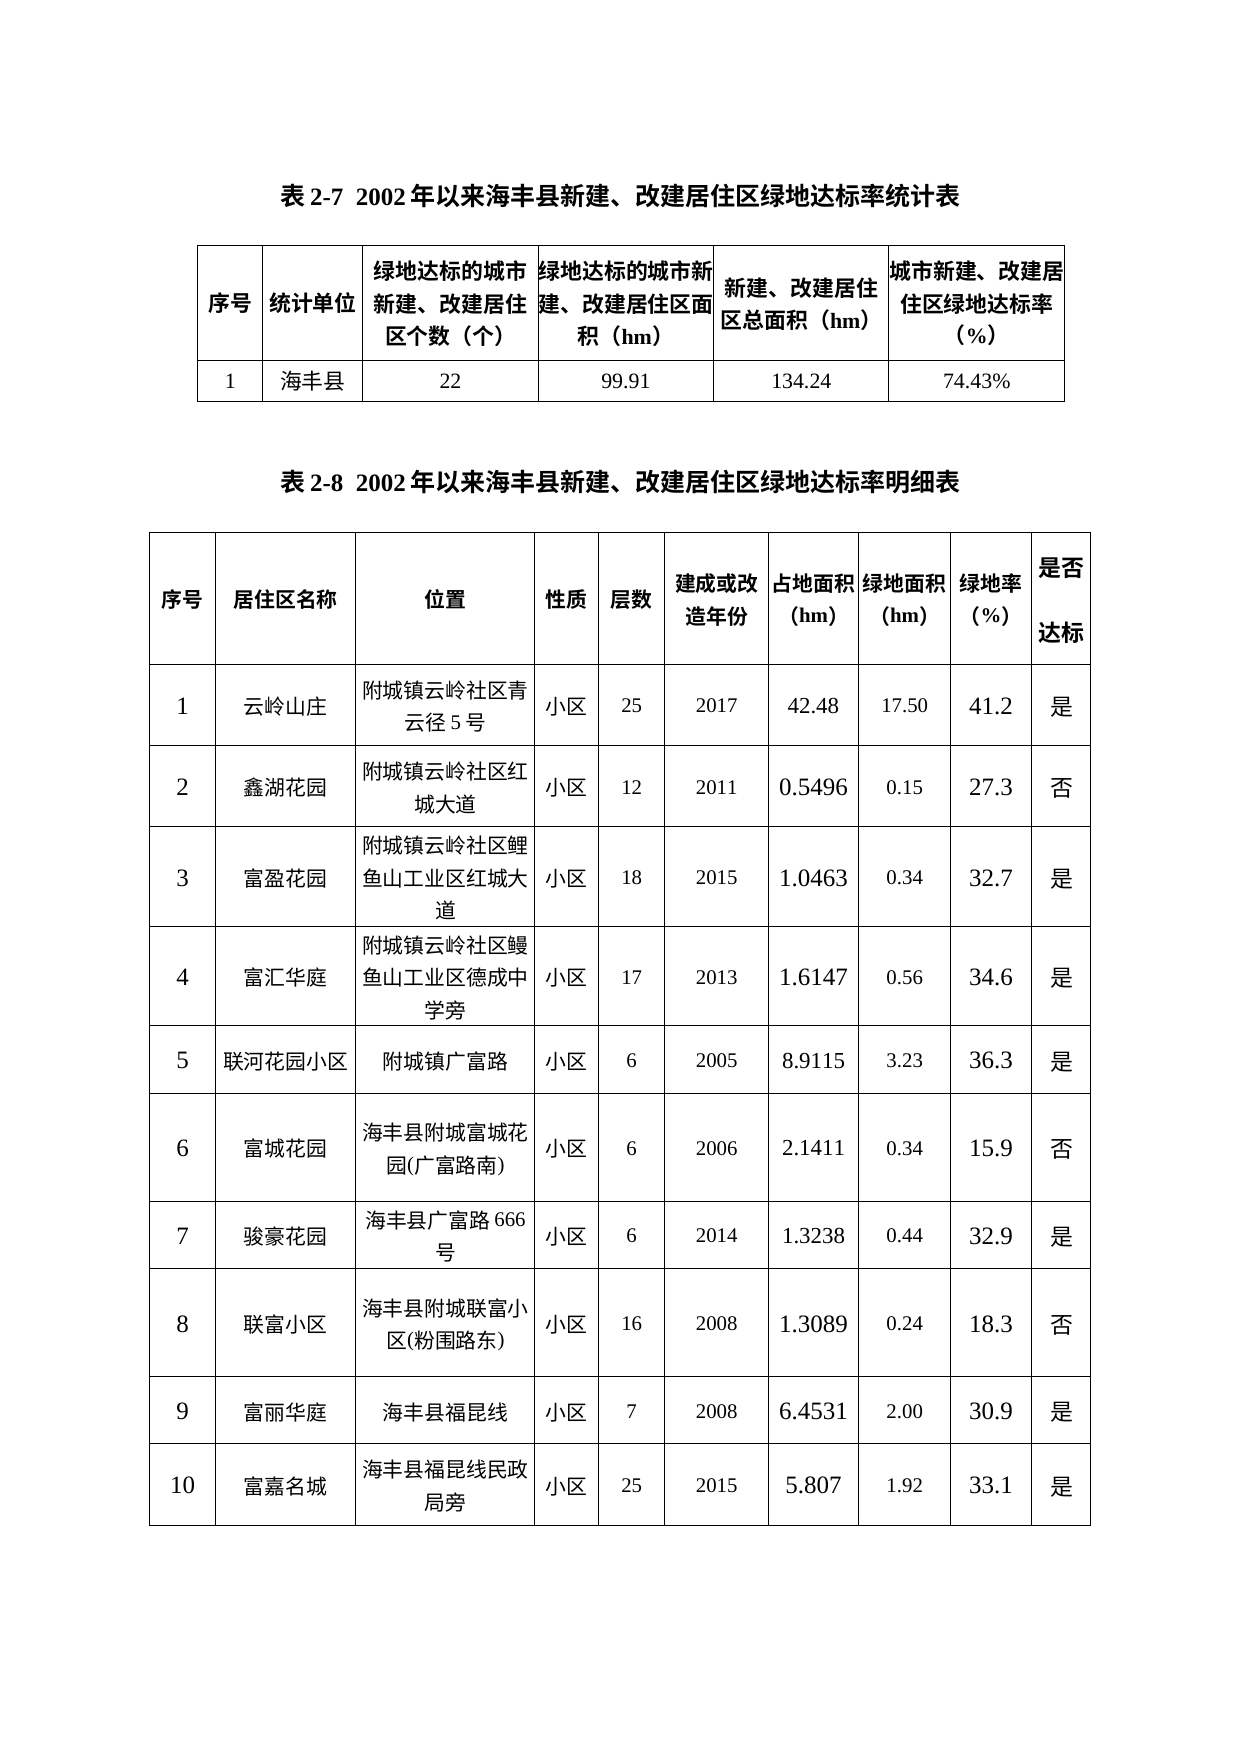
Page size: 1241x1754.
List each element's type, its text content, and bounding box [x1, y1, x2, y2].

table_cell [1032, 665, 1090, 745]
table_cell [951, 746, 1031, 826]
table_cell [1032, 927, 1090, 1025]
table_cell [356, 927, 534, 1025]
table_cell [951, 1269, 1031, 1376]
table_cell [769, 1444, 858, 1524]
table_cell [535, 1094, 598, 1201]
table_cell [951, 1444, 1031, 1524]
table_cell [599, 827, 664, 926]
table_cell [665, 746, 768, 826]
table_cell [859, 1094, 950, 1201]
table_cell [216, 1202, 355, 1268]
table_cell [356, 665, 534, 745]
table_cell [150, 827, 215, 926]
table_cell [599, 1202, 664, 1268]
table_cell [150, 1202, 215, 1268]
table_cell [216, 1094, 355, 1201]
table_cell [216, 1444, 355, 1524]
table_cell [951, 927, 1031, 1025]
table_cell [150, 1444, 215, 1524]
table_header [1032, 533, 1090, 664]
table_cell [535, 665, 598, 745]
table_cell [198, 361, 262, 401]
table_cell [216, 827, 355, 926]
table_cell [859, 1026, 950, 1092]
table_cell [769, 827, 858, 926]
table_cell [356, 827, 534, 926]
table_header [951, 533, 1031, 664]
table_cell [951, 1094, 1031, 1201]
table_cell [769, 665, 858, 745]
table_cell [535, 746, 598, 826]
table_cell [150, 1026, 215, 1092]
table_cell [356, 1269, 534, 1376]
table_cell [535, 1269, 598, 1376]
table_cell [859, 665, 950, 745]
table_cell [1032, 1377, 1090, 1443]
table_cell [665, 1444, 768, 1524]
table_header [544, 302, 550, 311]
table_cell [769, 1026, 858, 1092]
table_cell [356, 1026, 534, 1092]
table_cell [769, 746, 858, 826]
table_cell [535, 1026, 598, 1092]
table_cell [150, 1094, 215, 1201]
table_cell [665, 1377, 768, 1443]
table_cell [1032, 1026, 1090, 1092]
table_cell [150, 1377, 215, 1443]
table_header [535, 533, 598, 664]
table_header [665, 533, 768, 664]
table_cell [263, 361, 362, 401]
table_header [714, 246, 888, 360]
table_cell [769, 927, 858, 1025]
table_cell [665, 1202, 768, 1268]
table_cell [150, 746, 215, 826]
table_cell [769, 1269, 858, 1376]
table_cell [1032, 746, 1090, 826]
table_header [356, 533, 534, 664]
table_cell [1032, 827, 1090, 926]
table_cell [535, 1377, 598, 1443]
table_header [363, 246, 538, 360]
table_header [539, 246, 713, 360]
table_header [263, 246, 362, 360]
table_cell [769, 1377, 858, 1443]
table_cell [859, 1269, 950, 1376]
text 表2-8 2002年以来海丰县新建、改建居住区绿地达标率明细表 [187, 448, 1053, 513]
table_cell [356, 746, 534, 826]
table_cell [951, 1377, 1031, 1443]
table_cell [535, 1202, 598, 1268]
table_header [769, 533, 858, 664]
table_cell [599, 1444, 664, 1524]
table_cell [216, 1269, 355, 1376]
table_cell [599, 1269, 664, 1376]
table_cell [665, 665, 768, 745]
text 表2-7 2002年以来海丰县新建、改建居住区绿地达标率统计表 [187, 162, 1053, 227]
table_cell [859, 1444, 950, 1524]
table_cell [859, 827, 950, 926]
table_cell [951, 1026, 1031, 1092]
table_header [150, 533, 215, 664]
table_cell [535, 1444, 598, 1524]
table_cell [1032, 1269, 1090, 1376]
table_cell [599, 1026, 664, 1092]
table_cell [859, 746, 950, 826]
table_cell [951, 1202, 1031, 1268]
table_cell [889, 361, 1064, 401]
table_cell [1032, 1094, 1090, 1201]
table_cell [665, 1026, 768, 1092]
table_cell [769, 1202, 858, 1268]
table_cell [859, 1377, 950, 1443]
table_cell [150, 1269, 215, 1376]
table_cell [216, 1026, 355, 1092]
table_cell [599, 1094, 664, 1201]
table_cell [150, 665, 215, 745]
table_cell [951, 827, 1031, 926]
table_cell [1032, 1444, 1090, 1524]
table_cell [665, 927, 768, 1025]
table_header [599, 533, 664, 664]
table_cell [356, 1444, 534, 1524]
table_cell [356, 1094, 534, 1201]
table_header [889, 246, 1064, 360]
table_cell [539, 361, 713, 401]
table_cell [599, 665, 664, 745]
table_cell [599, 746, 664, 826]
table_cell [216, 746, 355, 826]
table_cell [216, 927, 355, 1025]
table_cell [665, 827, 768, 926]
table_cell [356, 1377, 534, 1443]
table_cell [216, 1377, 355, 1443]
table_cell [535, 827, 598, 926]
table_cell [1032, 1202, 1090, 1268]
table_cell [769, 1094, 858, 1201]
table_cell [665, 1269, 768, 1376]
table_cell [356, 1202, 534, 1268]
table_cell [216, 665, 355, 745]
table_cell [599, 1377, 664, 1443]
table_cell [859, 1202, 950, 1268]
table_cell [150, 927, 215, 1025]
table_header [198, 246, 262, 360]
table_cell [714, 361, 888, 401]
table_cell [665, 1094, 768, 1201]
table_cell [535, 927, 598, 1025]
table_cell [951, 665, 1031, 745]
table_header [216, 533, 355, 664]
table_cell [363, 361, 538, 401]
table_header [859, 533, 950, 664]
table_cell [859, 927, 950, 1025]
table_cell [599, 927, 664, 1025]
